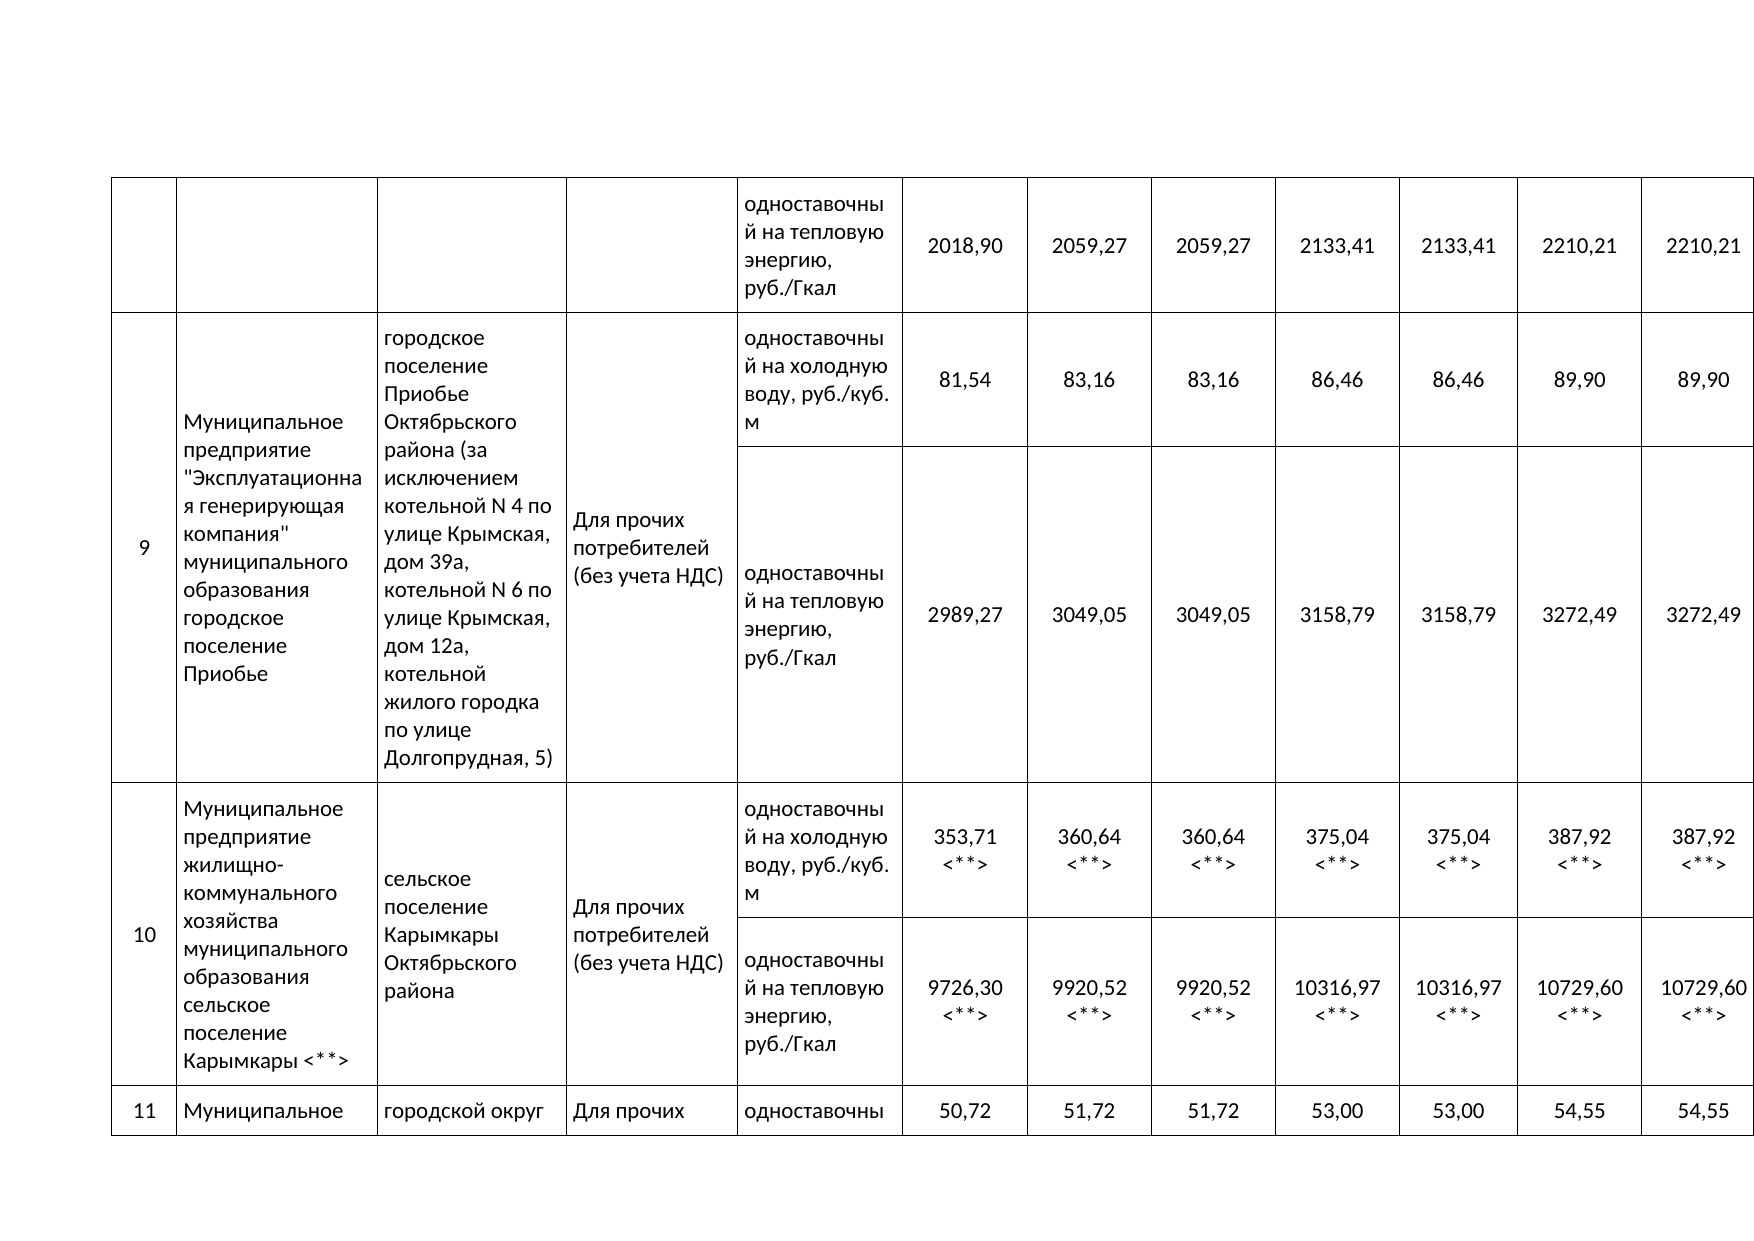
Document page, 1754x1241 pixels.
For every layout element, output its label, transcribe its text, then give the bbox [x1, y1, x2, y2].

table_cell 50,72 [903, 1086, 1027, 1135]
table_cell Для прочих потребителей (без учета НДС) [567, 783, 737, 1085]
table_cell 2059,27 [1028, 178, 1151, 312]
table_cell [738, 313, 902, 446]
table_cell Муниципальное предприятие жилищно-коммунального хозяйства муниципального образования сельское поселение Карымкары <**> [177, 783, 377, 1085]
table_cell 2210,21 [1518, 178, 1641, 312]
table_cell Для прочих потребителей (без учета НДС) [567, 313, 737, 782]
table_cell 10316,97 <**> [1400, 918, 1517, 1085]
table_cell 375,04 <**> [1276, 783, 1399, 917]
table_cell 86,46 [1400, 313, 1517, 446]
table_cell одноставочный на тепловую энергию, руб./Гкал [738, 447, 902, 782]
table_cell 3049,05 [1028, 447, 1151, 782]
table_cell 53,00 [1276, 1086, 1399, 1135]
table_cell 10729,60 <**> [1518, 918, 1641, 1085]
table_cell 360,64 <**> [1152, 783, 1275, 917]
table_cell 375,04 <**> [1400, 783, 1517, 917]
table_cell 3272,49 [1642, 447, 1753, 782]
table_cell 89,90 [1518, 313, 1641, 446]
table_cell 2989,27 [903, 447, 1027, 782]
table_cell 9920,52 <**> [1152, 918, 1275, 1085]
table_cell 353,71 <**> [903, 783, 1027, 917]
table_cell сельское поселение Карымкары Октябрьского района [378, 783, 566, 1085]
table_cell 2018,90 [903, 178, 1027, 312]
table_cell 3272,49 [1518, 447, 1641, 782]
table_cell 51,72 [1152, 1086, 1275, 1135]
table_cell 89,90 [1642, 313, 1753, 446]
table_cell городское поселение Приобье Октябрьского района (за исключением котельной N 4 по улице Крымская, дом 39а, котельной N 6 по улице Крымская, дом 12а, котельной жилого городка по улице Долгопрудная, 5) [378, 313, 566, 782]
table_cell 387,92 <**> [1642, 783, 1753, 917]
table_cell одноставочный на холодную воду, руб./куб. м [738, 783, 902, 917]
table_cell 9920,52 <**> [1028, 918, 1151, 1085]
table_cell 83,16 [1028, 313, 1151, 446]
table_cell 10729,60 <**> [1642, 918, 1753, 1085]
table_cell одноставочный на тепловую энергию, руб./Гкал [738, 918, 902, 1085]
table_cell 53,00 [1400, 1086, 1517, 1135]
table_cell 2133,41 [1400, 178, 1517, 312]
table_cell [738, 1086, 902, 1135]
table_cell 387,92 <**> [1518, 783, 1641, 917]
table_cell 83,16 [1152, 313, 1275, 446]
table_cell 2210,21 [1642, 178, 1753, 312]
table_cell 11 [112, 1086, 176, 1135]
table_cell Муниципальное предприятие "Эксплуатационная генерирующая компания" муниципального образования городское поселение Приобье [177, 313, 377, 782]
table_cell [177, 1086, 377, 1135]
table_cell 3158,79 [1400, 447, 1517, 782]
table_cell 9726,30 <**> [903, 918, 1027, 1085]
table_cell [567, 1086, 737, 1135]
table_cell 2133,41 [1276, 178, 1399, 312]
table_cell 10 [112, 783, 176, 1085]
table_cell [738, 178, 902, 312]
table_cell 54,55 [1642, 1086, 1753, 1135]
table_cell 3158,79 [1276, 447, 1399, 782]
table_cell 86,46 [1276, 313, 1399, 446]
table_cell 54,55 [1518, 1086, 1641, 1135]
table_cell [378, 1086, 566, 1135]
table_cell 81,54 [903, 313, 1027, 446]
table_cell 3049,05 [1152, 447, 1275, 782]
table_cell 9 [112, 313, 176, 782]
table_cell 360,64 <**> [1028, 783, 1151, 917]
table_cell 51,72 [1028, 1086, 1151, 1135]
table_cell 10316,97 <**> [1276, 918, 1399, 1085]
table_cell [567, 178, 737, 312]
table_cell 2059,27 [1152, 178, 1275, 312]
